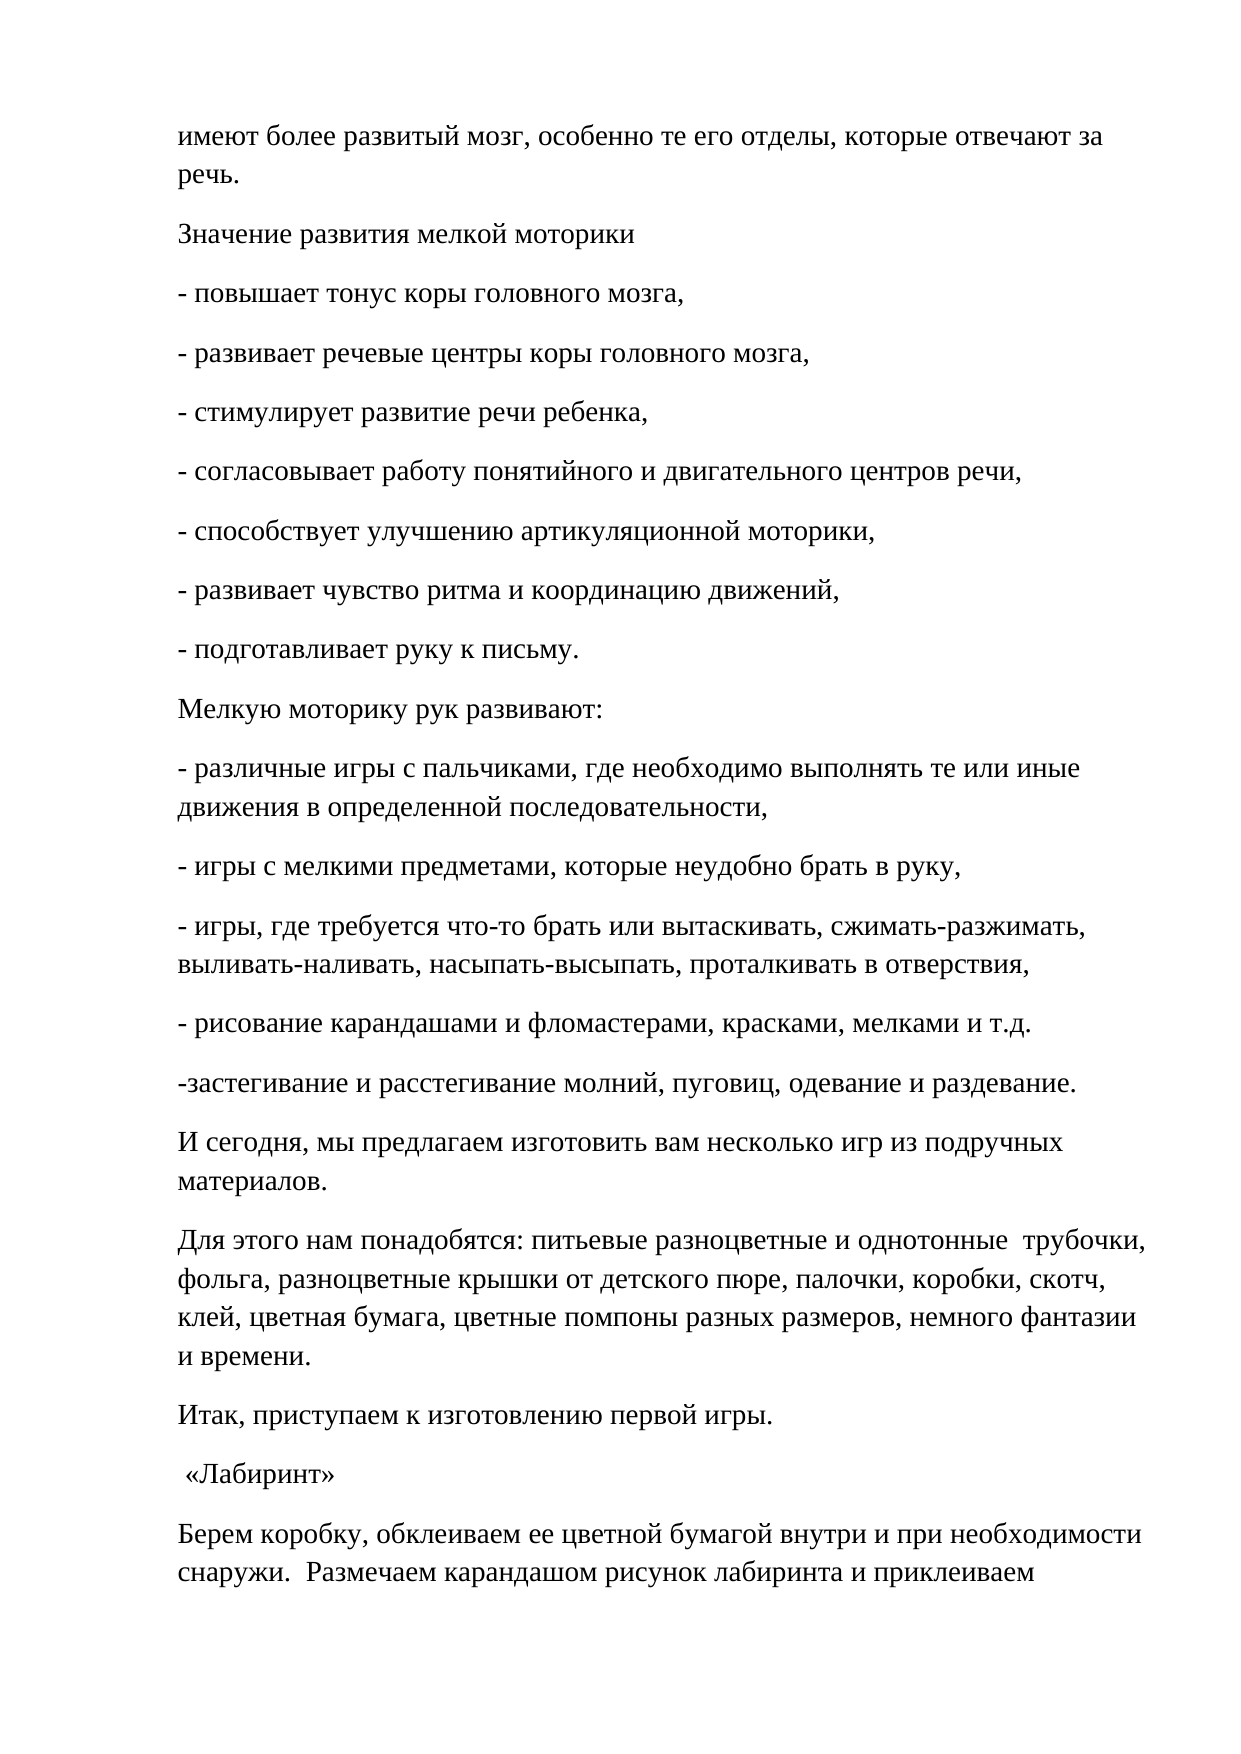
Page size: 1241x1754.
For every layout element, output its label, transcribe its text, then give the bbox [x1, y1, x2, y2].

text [177, 118, 1152, 190]
text Значение развития мелкой моторики [177, 216, 1152, 249]
text - стимулирует развитие речи ребенка, [177, 394, 1152, 428]
text - согласовывает работу понятийного и двигательного центров речи, [177, 453, 1152, 487]
text - развивает чувство ритма и координацию движений, [177, 572, 1152, 606]
text - различные игры с пальчиками, где необходимо выполнять те или иные движения в определенной последовательности, [177, 750, 1152, 822]
text -застегивание и расстегивание молний, пуговиц, одевание и раздевание. [177, 1065, 1152, 1098]
text - игры, где требуется что-то брать или вытаскивать, сжимать-разжимать, выливать-наливать, насыпать-высыпать, проталкивать в отверствия, [177, 908, 1152, 980]
text Итак, приступаем к изготовлению первой игры. [177, 1397, 1152, 1431]
text Для этого нам понадобятся: питьевые разноцветные и однотонные трубочки, фольга, разноцветные крышки от детского пюре, палочки, коробки, скотч, клей, цветная бумага, цветные помпоны разных размеров, немного фантазии и времени. [177, 1222, 1152, 1371]
text - способствует улучшению артикуляционной моторики, [177, 513, 1152, 546]
text Мелкую моторику рук развивают: [177, 691, 1152, 724]
text - развивает речевые центры коры головного мозга, [177, 335, 1152, 368]
text - игры с мелкими предметами, которые неудобно брать в руку, [177, 848, 1152, 882]
text И сегодня, мы предлагаем изготовить вам несколько игр из подручных материалов. [177, 1124, 1152, 1196]
text - рисование карандашами и фломастерами, красками, мелками и т.д. [177, 1006, 1152, 1039]
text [177, 1516, 1152, 1588]
text - повышает тонус коры головного мозга, [177, 275, 1152, 309]
text - подготавливает руку к письму. [177, 632, 1152, 665]
text «Лабиринт» [177, 1457, 1152, 1490]
